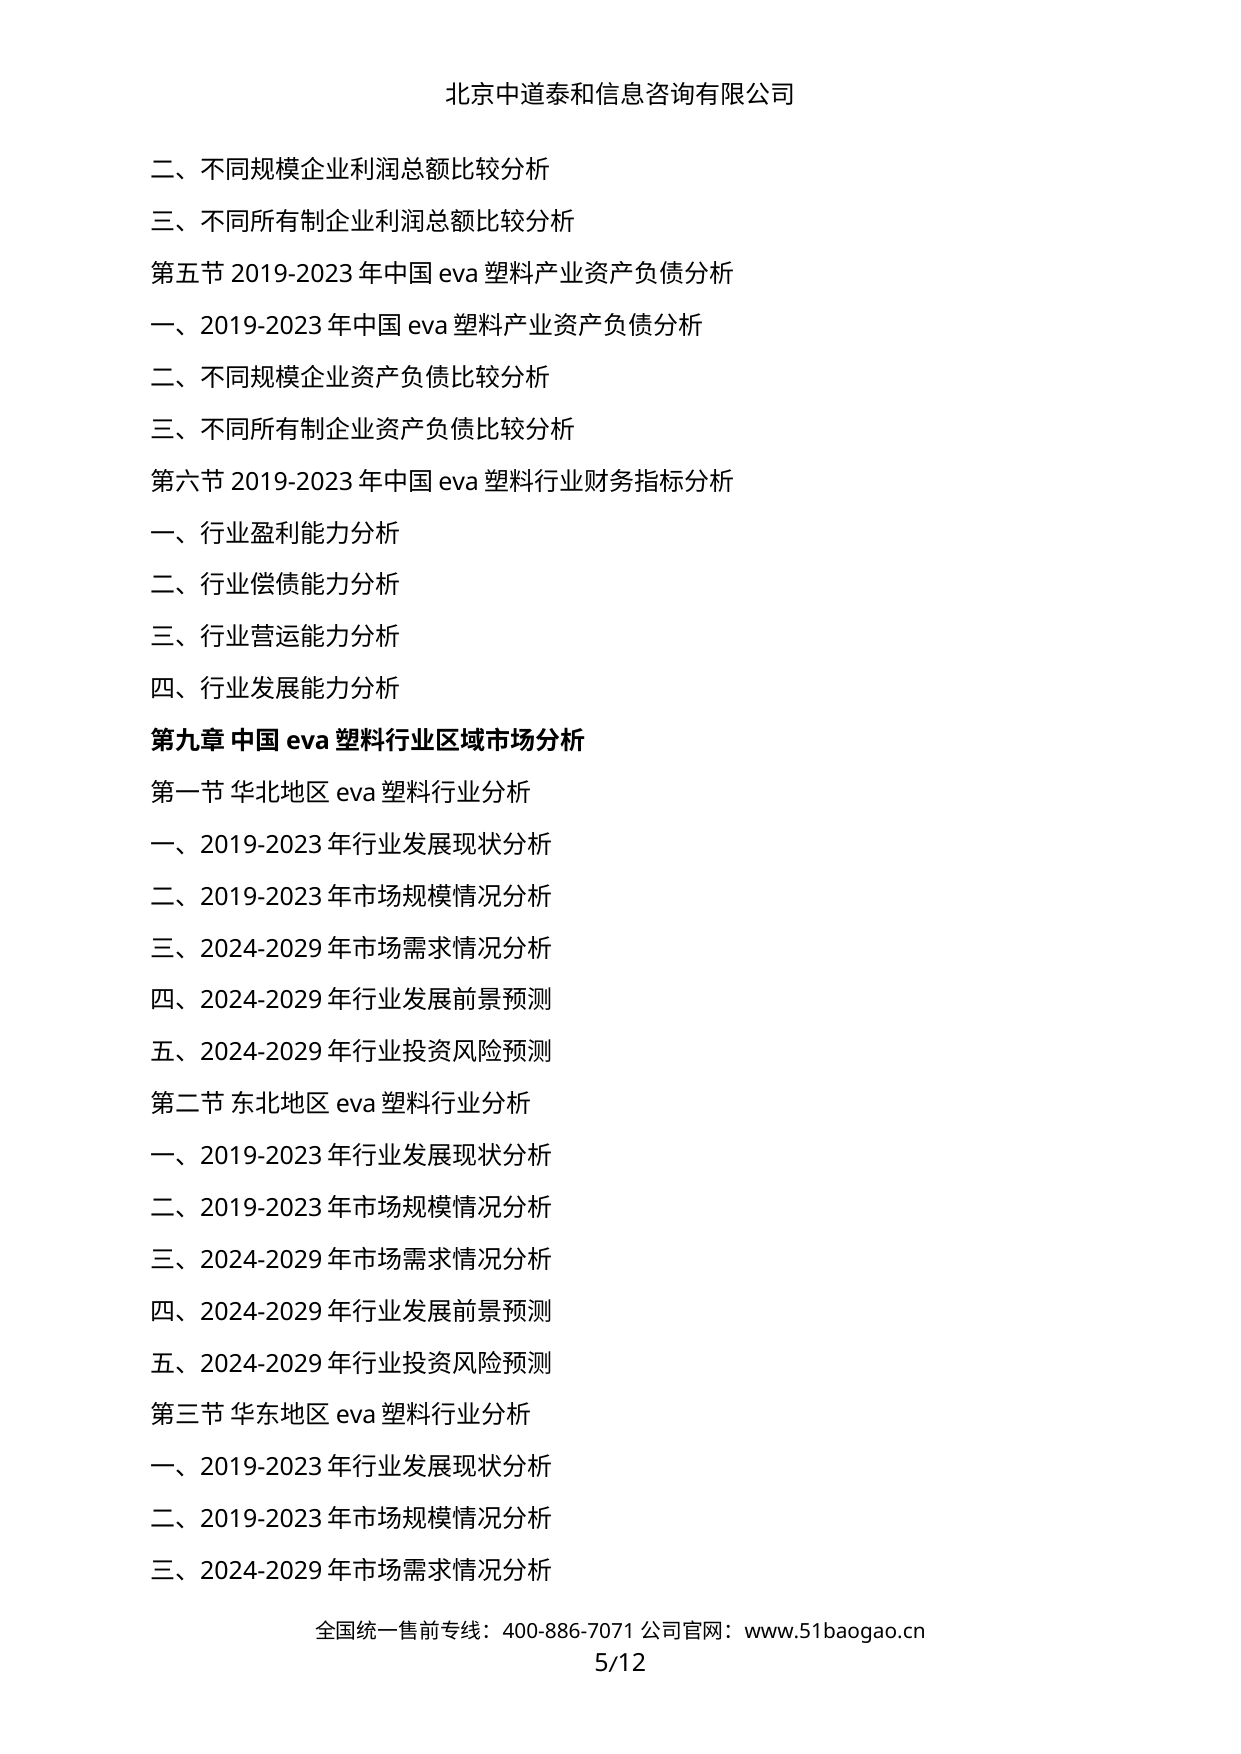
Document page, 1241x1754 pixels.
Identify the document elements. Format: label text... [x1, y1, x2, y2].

text 三、不同所有制企业资产负债比较分析 [150, 409, 1090, 446]
text 三、2024-2029年市场需求情况分析 [150, 1551, 1090, 1587]
text 一、2019-2023年行业发展现状分析 [150, 1447, 1090, 1483]
text 第三节 华东地区eva塑料行业分析 [150, 1395, 1090, 1431]
text 二、2019-2023年市场规模情况分析 [150, 1499, 1090, 1535]
text 四、2024-2029年行业发展前景预测 [150, 980, 1090, 1016]
text 一、2019-2023年行业发展现状分析 [150, 824, 1090, 861]
text 二、不同规模企业资产负债比较分析 [150, 357, 1090, 394]
text 四、2024-2029年行业发展前景预测 [150, 1291, 1090, 1327]
text 二、2019-2023年市场规模情况分析 [150, 876, 1090, 912]
text 二、不同规模企业利润总额比较分析 [150, 150, 1090, 186]
text 第五节 2019-2023年中国eva塑料产业资产负债分析 [150, 254, 1090, 290]
text 三、不同所有制企业利润总额比较分析 [150, 202, 1090, 238]
text 四、行业发展能力分析 [150, 669, 1090, 705]
text 五、2024-2029年行业投资风险预测 [150, 1032, 1090, 1068]
text 一、2019-2023年中国eva塑料产业资产负债分析 [150, 306, 1090, 342]
text 一、行业盈利能力分析 [150, 513, 1090, 549]
text 第一节 华北地区eva塑料行业分析 [150, 772, 1090, 809]
text 五、2024-2029年行业投资风险预测 [150, 1343, 1090, 1379]
text 二、2019-2023年市场规模情况分析 [150, 1187, 1090, 1224]
text 二、行业偿债能力分析 [150, 565, 1090, 601]
text 第九章 中国eva塑料行业区域市场分析 [150, 721, 1090, 757]
text 三、2024-2029年市场需求情况分析 [150, 928, 1090, 964]
text 三、2024-2029年市场需求情况分析 [150, 1239, 1090, 1276]
text 第二节 东北地区eva塑料行业分析 [150, 1084, 1090, 1120]
text 三、行业营运能力分析 [150, 617, 1090, 653]
text 一、2019-2023年行业发展现状分析 [150, 1136, 1090, 1172]
text 第六节 2019-2023年中国eva塑料行业财务指标分析 [150, 461, 1090, 497]
